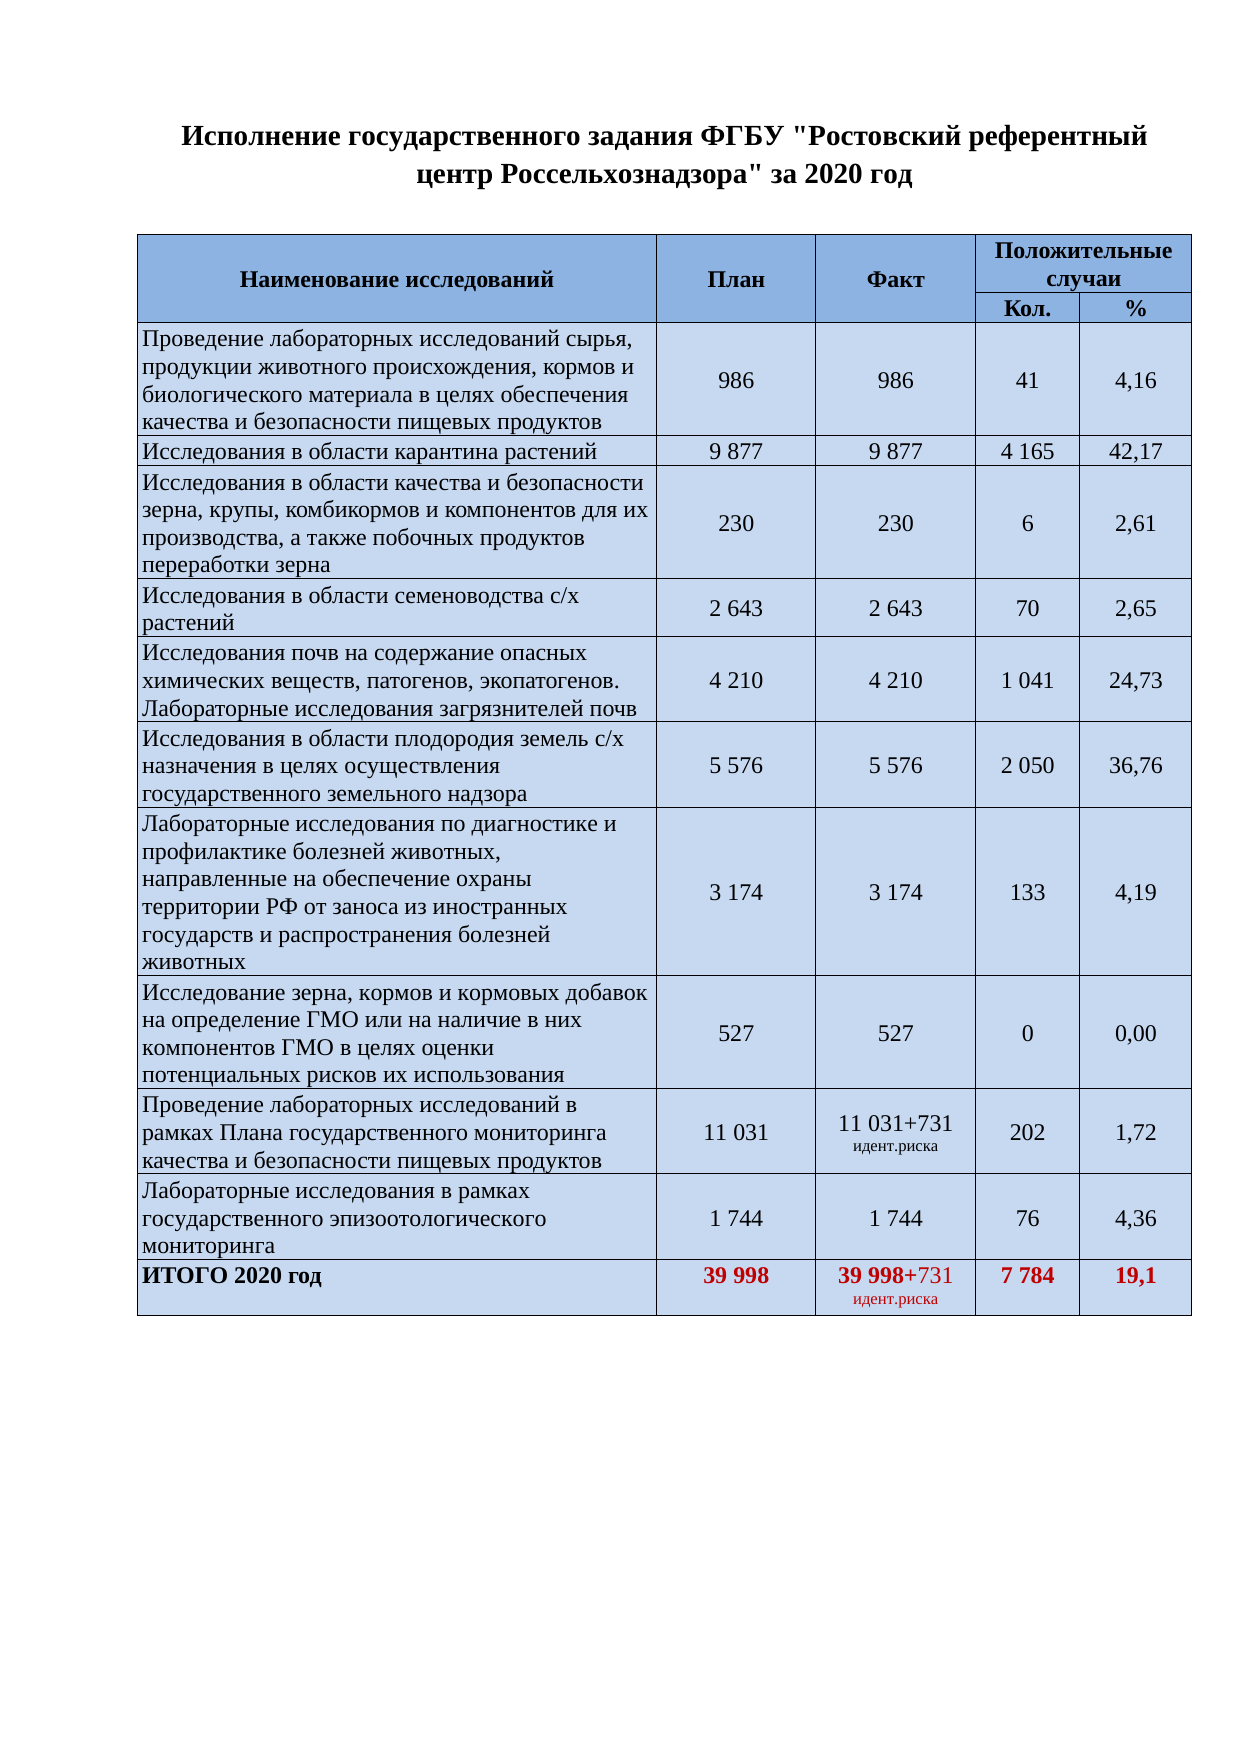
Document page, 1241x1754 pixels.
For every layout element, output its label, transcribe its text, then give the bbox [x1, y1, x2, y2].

table_cell 986 [657, 323, 815, 435]
table_cell Исследования в области карантина растений [138, 436, 656, 465]
table_header Наименование исследований [138, 235, 656, 322]
table_cell Проведение лабораторных исследований в рамках Плана государственного мониторинга качества и безопасности пищевых продуктов [138, 1089, 656, 1173]
table_cell 0 [976, 976, 1079, 1088]
table_cell ИТОГО 2020 год [138, 1260, 656, 1315]
table_cell 3 174 [657, 808, 815, 975]
table_cell 39 998 [657, 1260, 815, 1315]
table_cell 7 784 [976, 1260, 1079, 1315]
table_cell 2,65 [1080, 579, 1191, 636]
table_cell 2 643 [657, 579, 815, 636]
table_cell 230 [816, 466, 975, 578]
table_cell Лабораторные исследования в рамках государственного эпизоотологического мониторинга [138, 1174, 656, 1259]
table_cell 36,76 [1080, 722, 1191, 807]
table_cell % [1080, 293, 1191, 322]
table_cell 4 210 [816, 637, 975, 721]
table_cell 2 050 [976, 722, 1079, 807]
table_cell 4 165 [976, 436, 1079, 465]
table_cell 527 [657, 976, 815, 1088]
table_cell 9 877 [816, 436, 975, 465]
table_cell 76 [976, 1174, 1079, 1259]
table_cell 986 [816, 323, 975, 435]
table_cell 1 744 [816, 1174, 975, 1259]
table_header Положительные случаи [976, 235, 1191, 292]
table_cell 19,1 [1080, 1260, 1191, 1315]
table_cell 0,00 [1080, 976, 1191, 1088]
table_cell 6 [976, 466, 1079, 578]
table_cell 1 744 [657, 1174, 815, 1259]
table_cell 527 [816, 976, 975, 1088]
table_cell Исследования почв на содержание опасных химических веществ, патогенов, экопатогенов. Лабораторные исследования загрязнителей почв [138, 637, 656, 721]
table_cell 4,36 [1080, 1174, 1191, 1259]
table_cell 230 [657, 466, 815, 578]
table_cell 133 [976, 808, 1079, 975]
table_cell 42,17 [1080, 436, 1191, 465]
table_cell Исследования в области плодородия земель с/х назначения в целях осуществления государственного земельного надзора [138, 722, 656, 807]
table_cell 1 041 [976, 637, 1079, 721]
table_cell 2 643 [816, 579, 975, 636]
table_cell 9 877 [657, 436, 815, 465]
table_cell 202 [976, 1089, 1079, 1173]
table_cell Проведение лабораторных исследований сырья, продукции животного происхождения, кормов и биологического материала в целях обеспечения качества и безопасности пищевых продуктов [138, 323, 656, 435]
table_cell 2,61 [1080, 466, 1191, 578]
table_cell 24,73 [1080, 637, 1191, 721]
table_header План [657, 235, 815, 322]
text Исполнение государственного задания ФГБУ "Ростовский референтный центр Россельхознадзора" за 2020 год [177, 118, 1152, 190]
table_cell 4,19 [1080, 808, 1191, 975]
table_cell 3 174 [816, 808, 975, 975]
table_cell 11 031+731 идент.риска [816, 1089, 975, 1173]
table_cell Лабораторные исследования по диагностике и профилактике болезней животных, направленные на обеспечение охраны территории РФ от заноса из иностранных государств и распространения болезней животных [138, 808, 656, 975]
table_cell 4 210 [657, 637, 815, 721]
table_cell 1,72 [1080, 1089, 1191, 1173]
table_cell 39 998+731 идент.риска [816, 1260, 975, 1315]
table_cell Кол. [976, 293, 1079, 322]
table_cell Исследования в области качества и безопасности зерна, крупы, комбикормов и компонентов для их производства, а также побочных продуктов переработки зерна [138, 466, 656, 578]
table_cell 41 [976, 323, 1079, 435]
table_cell Исследования в области семеноводства с/х растений [138, 579, 656, 636]
table_cell 11 031 [657, 1089, 815, 1173]
table_cell 5 576 [816, 722, 975, 807]
table_header Факт [816, 235, 975, 322]
table_cell 5 576 [657, 722, 815, 807]
table_cell Исследование зерна, кормов и кормовых добавок на определение ГМО или на наличие в них компонентов ГМО в целях оценки потенциальных рисков их использования [138, 976, 656, 1088]
table_cell 70 [976, 579, 1079, 636]
table_cell 4,16 [1080, 323, 1191, 435]
